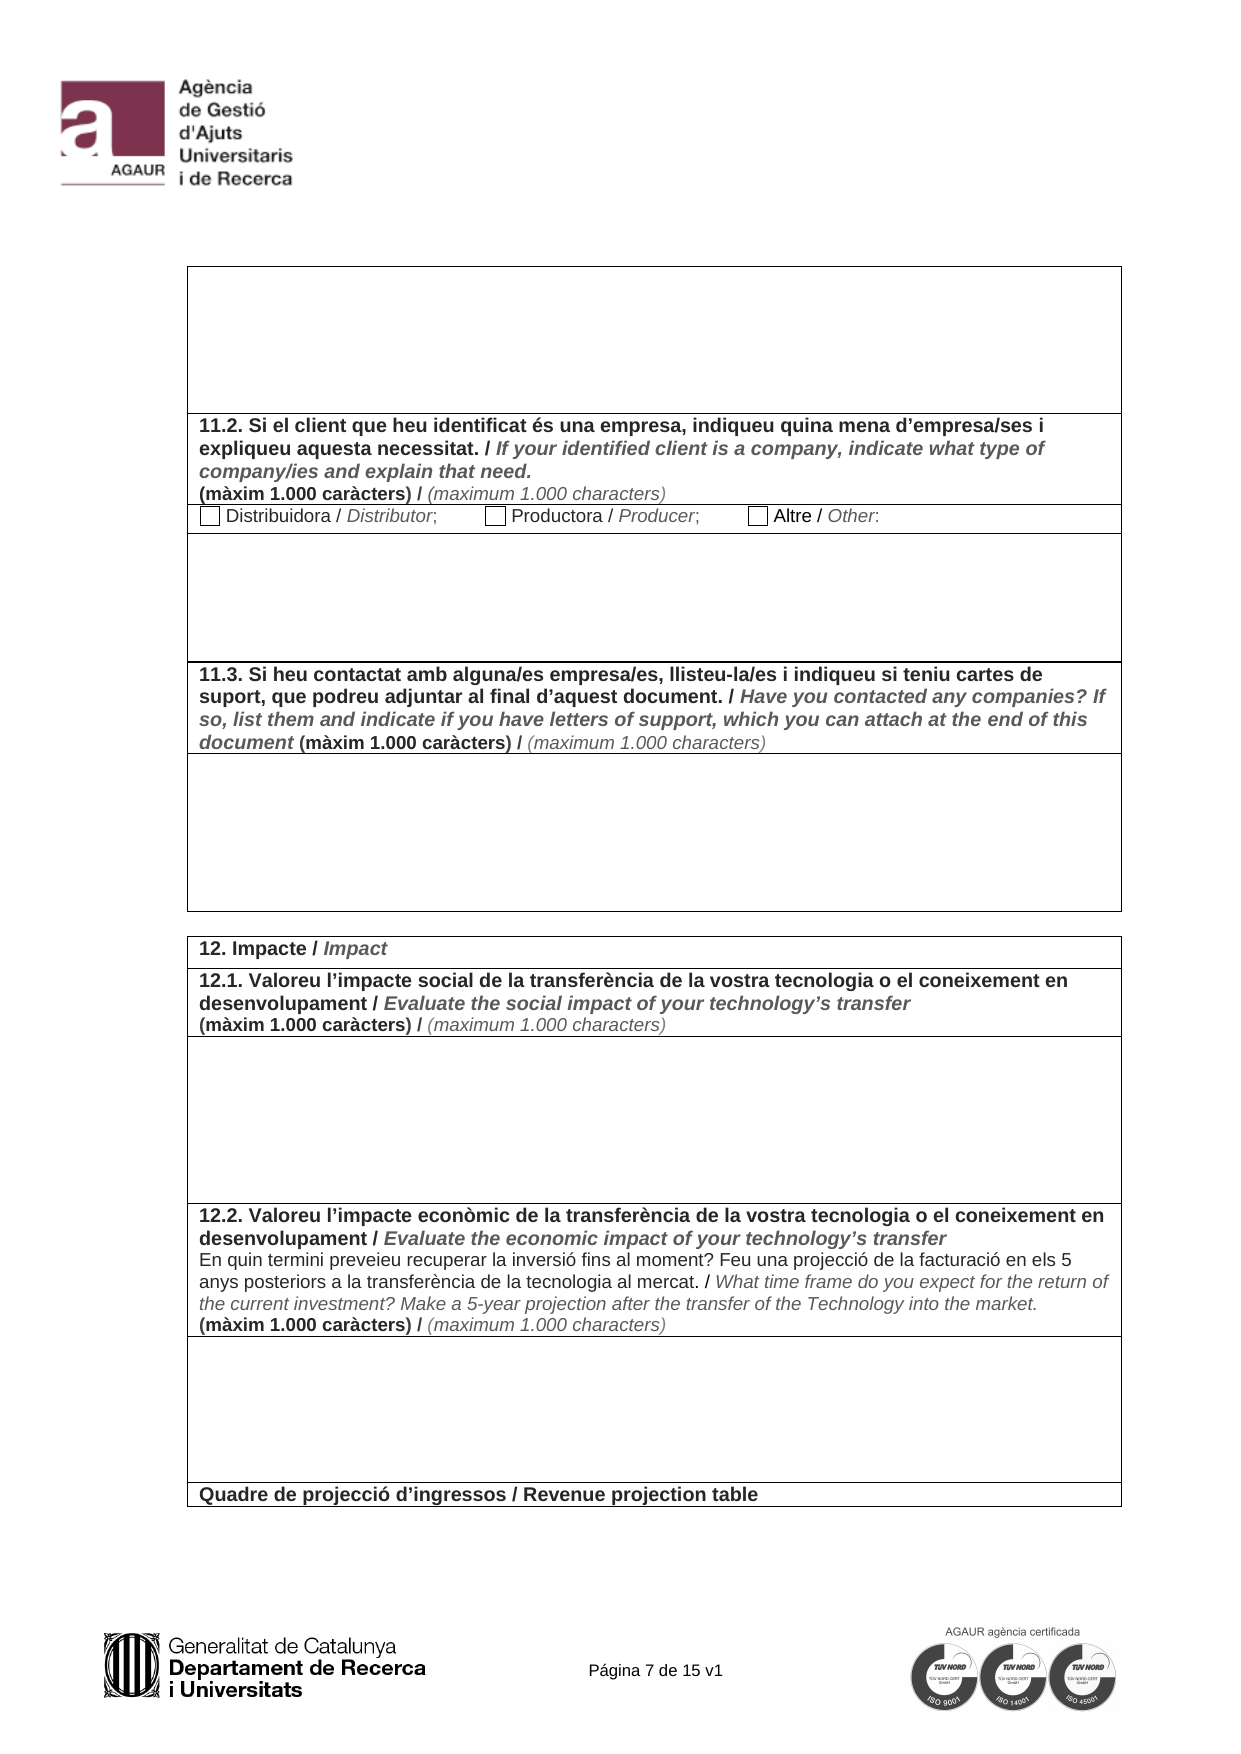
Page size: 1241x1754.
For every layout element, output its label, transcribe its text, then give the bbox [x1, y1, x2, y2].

picture [51, 67, 304, 194]
table_cell [188, 267, 1121, 413]
picture [102, 1632, 428, 1702]
table_header 12. Impacte / Impact [188, 937, 1121, 968]
table_cell 11.2. Si el client que heu identificat és una empresa, indiqueu quina mena d’empresa/ses i expliqueu aquesta necessitat. / If your identified client is a company, indicate what type of company/ies and explain that need. (màxim 1.000 caràcters) / (maximum 1.000 characters) [188, 414, 1121, 504]
table_cell [188, 1037, 1121, 1203]
table_cell 12.2. Valoreu l’impacte econòmic de la transferència de la vostra tecnologia o el coneixement en desenvolupament / Evaluate the economic impact of your technology’s transfer En quin termini preveieu recuperar la inversió fins al moment? Feu una projecció de la facturació en els 5 anys posteriors a la transferència de la tecnologia al mercat. / What time frame do you expect for the return of the current investment? Make a 5-year projection after the transfer of the Technology into the market. (màxim 1.000 caràcters) / (maximum 1.000 characters) [188, 1204, 1121, 1336]
table_cell 11.3. Si heu contactat amb alguna/es empresa/es, llisteu-la/es i indiqueu si teniu cartes de suport, que podreu adjuntar al final d’aquest document. / Have you contacted any companies? If so, list them and indicate if you have letters of support, which you can attach at the end of this document (màxim 1.000 caràcters) / (maximum 1.000 characters) [188, 663, 1121, 753]
table_cell Quadre de projecció d’ingressos / Revenue projection table [188, 1483, 1121, 1506]
table_cell 12.1. Valoreu l’impacte social de la transferència de la vostra tecnologia o el coneixement en desenvolupament / Evaluate the social impact of your technology’s transfer (màxim 1.000 caràcters) / (maximum 1.000 characters) [188, 969, 1121, 1036]
table_cell [188, 754, 1121, 911]
table_cell Distribuidora / Distributor; Productora / Producer; Altre / Other: [188, 505, 1121, 532]
table_cell [188, 1337, 1121, 1482]
picture [903, 1618, 1122, 1719]
table_cell [188, 534, 1121, 661]
